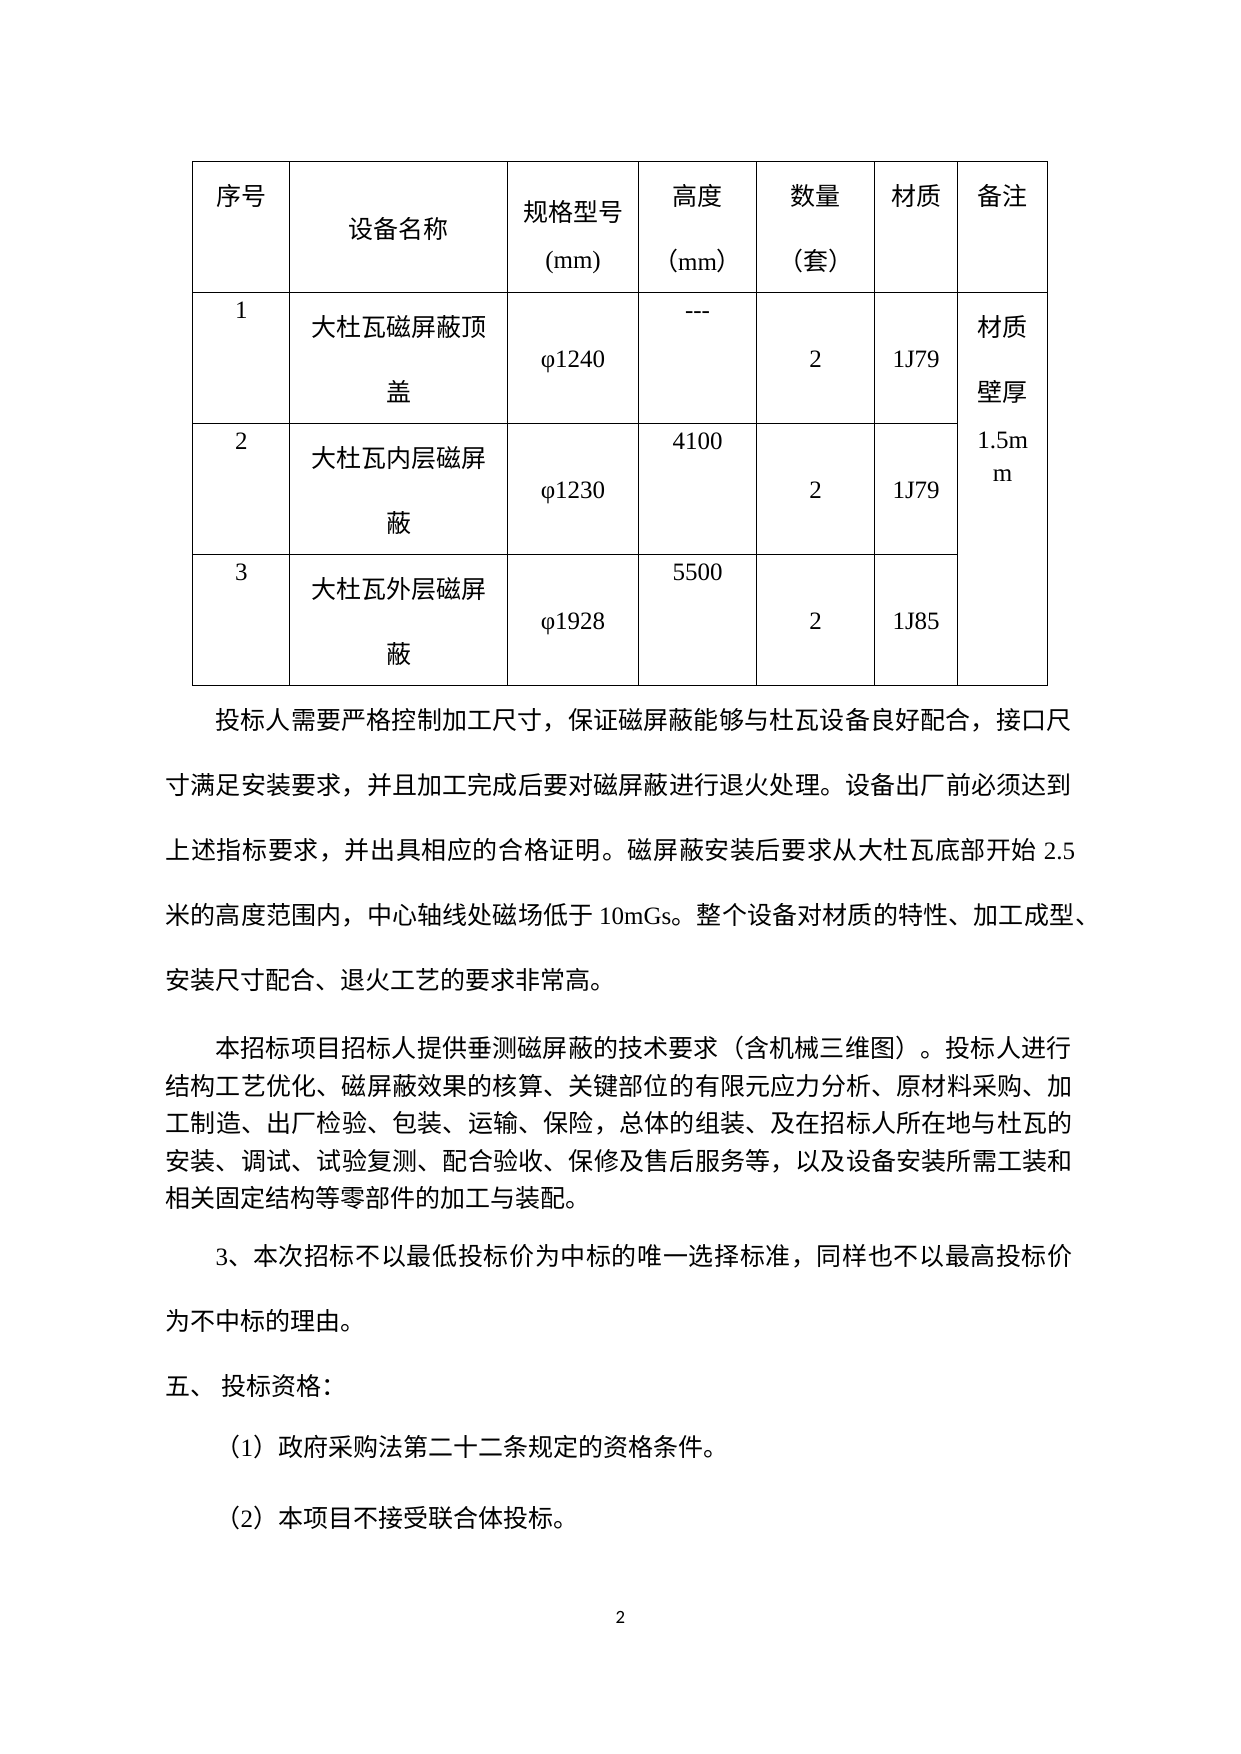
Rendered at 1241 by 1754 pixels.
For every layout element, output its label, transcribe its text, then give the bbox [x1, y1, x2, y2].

text （1）政府采购法第二十二条规定的资格条件。 [165, 1413, 1075, 1478]
table_cell 5500 [639, 555, 756, 685]
table_cell 2 [193, 424, 289, 554]
table_cell 1J85 [875, 555, 957, 685]
table_cell 1J79 [875, 293, 957, 423]
table_header 规格型号(mm) [508, 162, 638, 292]
table_cell 2 [757, 293, 874, 423]
table_header 材质 [875, 162, 957, 292]
table_cell 1 [193, 293, 289, 423]
table_header 设备名称 [290, 162, 507, 292]
table_cell φ1928 [508, 555, 638, 685]
table_cell 大杜瓦内层磁屏蔽 [290, 424, 507, 554]
table_cell φ1240 [508, 293, 638, 423]
table_cell φ1230 [508, 424, 638, 554]
table_cell 2 [757, 424, 874, 554]
table_cell 1J79 [875, 424, 957, 554]
table_header 数量（套） [757, 162, 874, 292]
list 本次招标不以最低投标价为中标的唯一选择标准，同样也不以最高投标价为不中标的理由。 [165, 1222, 1075, 1352]
text （2）本项目不接受联合体投标。 [165, 1484, 1075, 1549]
text 本招标项目招标人提供垂测磁屏蔽的技术要求（含机械三维图）。投标人进行结构工艺优化、磁屏蔽效果的核算、关键部位的有限元应力分析、原材料采购、加工制造、出厂检验、包装、运输、保险，总体的组装、及在招标人所在地与杜瓦的安装、调试、试验复测、配合验收、保修及售后服务等，以及设备安装所需工装和相关固定结构等零部件的加工与装配。 [165, 1028, 1075, 1215]
table_header 高度（mm） [639, 162, 756, 292]
table_cell 3 [193, 555, 289, 685]
table_header 序号 [193, 162, 289, 292]
list 投标资格： [165, 1361, 1075, 1403]
table_cell 2 [757, 555, 874, 685]
table_cell --- [639, 293, 756, 423]
table_cell 材质壁厚1.5mm [958, 293, 1047, 685]
table_cell 4100 [639, 424, 756, 554]
text 投标人需要严格控制加工尺寸，保证磁屏蔽能够与杜瓦设备良好配合，接口尺寸满足安装要求，并且加工完成后要对磁屏蔽进行退火处理。设备出厂前必须达到上述指标要求，并出具相应的合格证明。磁屏蔽安装后要求从大杜瓦底部开始2.5米的高度范围内，中心轴线处磁场低于10mGs。整个设备对材质的特性、加工成型、安装尺寸配合、退火工艺的要求非常高。 [165, 686, 1075, 1011]
table_cell 大杜瓦磁屏蔽顶盖 [290, 293, 507, 423]
table_cell 大杜瓦外层磁屏蔽 [290, 555, 507, 685]
table_header 备注 [958, 162, 1047, 292]
